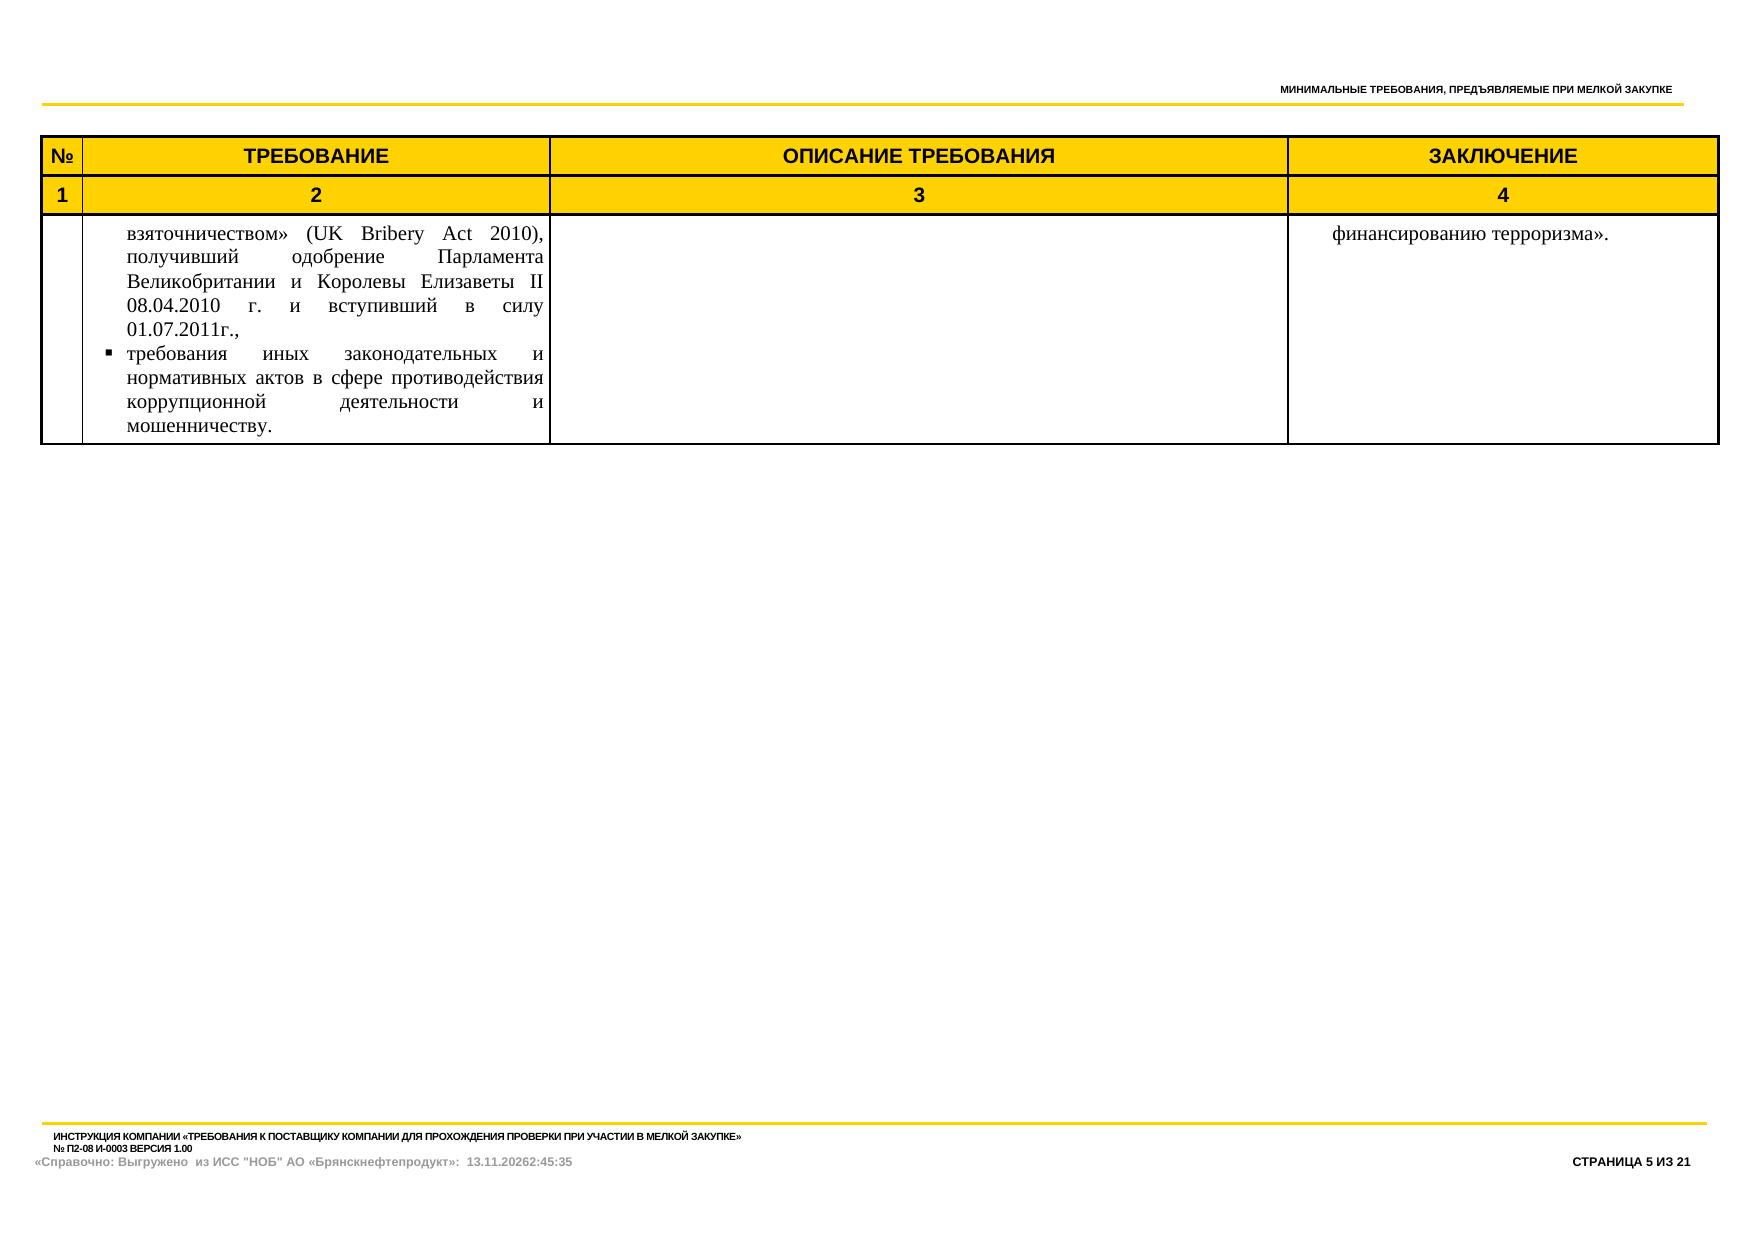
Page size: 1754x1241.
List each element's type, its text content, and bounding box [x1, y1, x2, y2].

table_header Требование [83, 138, 549, 174]
table_cell [43, 216, 82, 443]
table_header Описание требования [551, 138, 1287, 174]
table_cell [1289, 216, 1717, 443]
table_cell 2 [83, 177, 549, 213]
table_header № [43, 138, 82, 174]
table_cell 4 [1289, 177, 1717, 213]
table_cell 3 [551, 177, 1287, 213]
table_cell 1 [43, 177, 82, 213]
table_header Заключение [1289, 138, 1717, 174]
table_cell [83, 216, 549, 443]
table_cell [551, 216, 1287, 443]
